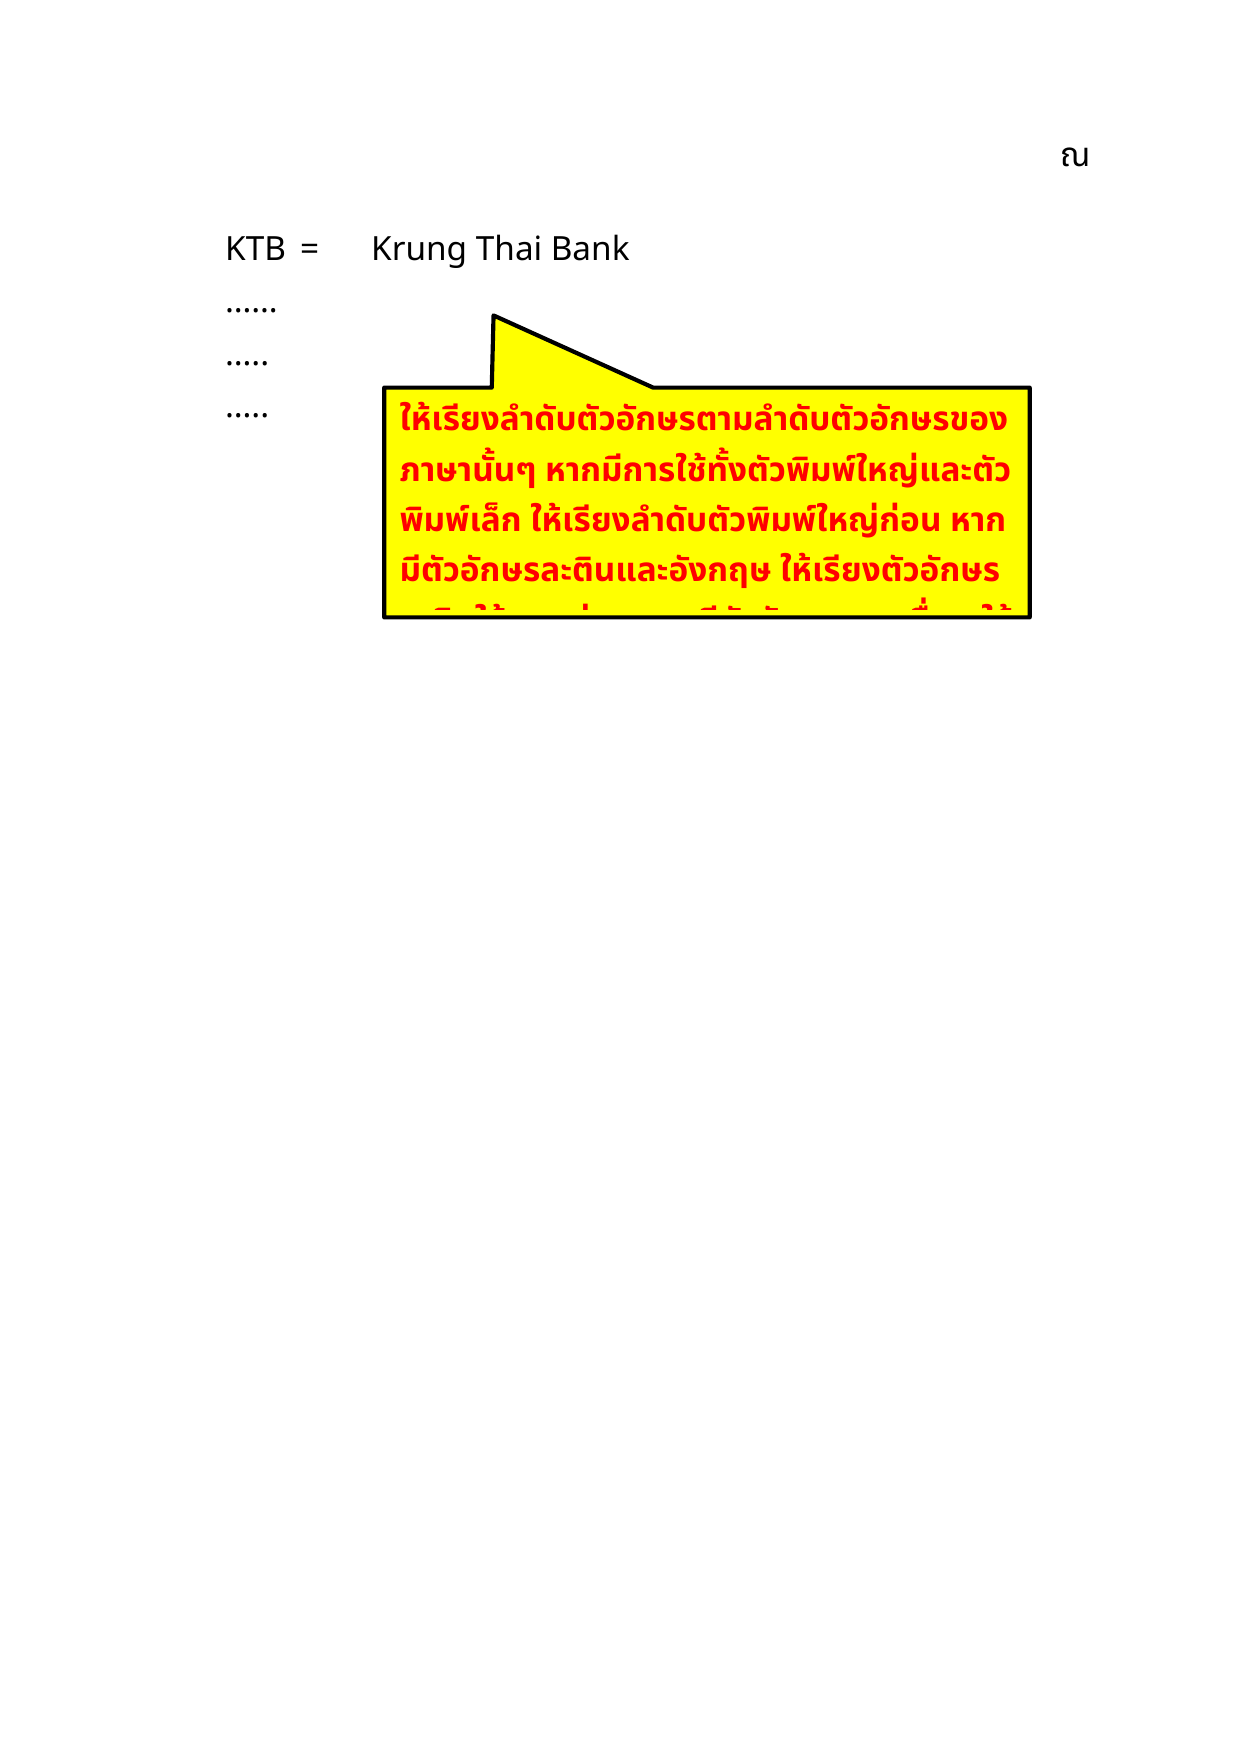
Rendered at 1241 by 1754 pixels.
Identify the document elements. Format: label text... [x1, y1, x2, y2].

text …… [225, 277, 1090, 323]
text ….. [225, 329, 491, 375]
text KTB = Krung Thai Bank [225, 225, 1090, 270]
text ….. [531, 329, 1090, 375]
text ….. [648, 382, 1090, 427]
text ….. [150, 382, 489, 427]
